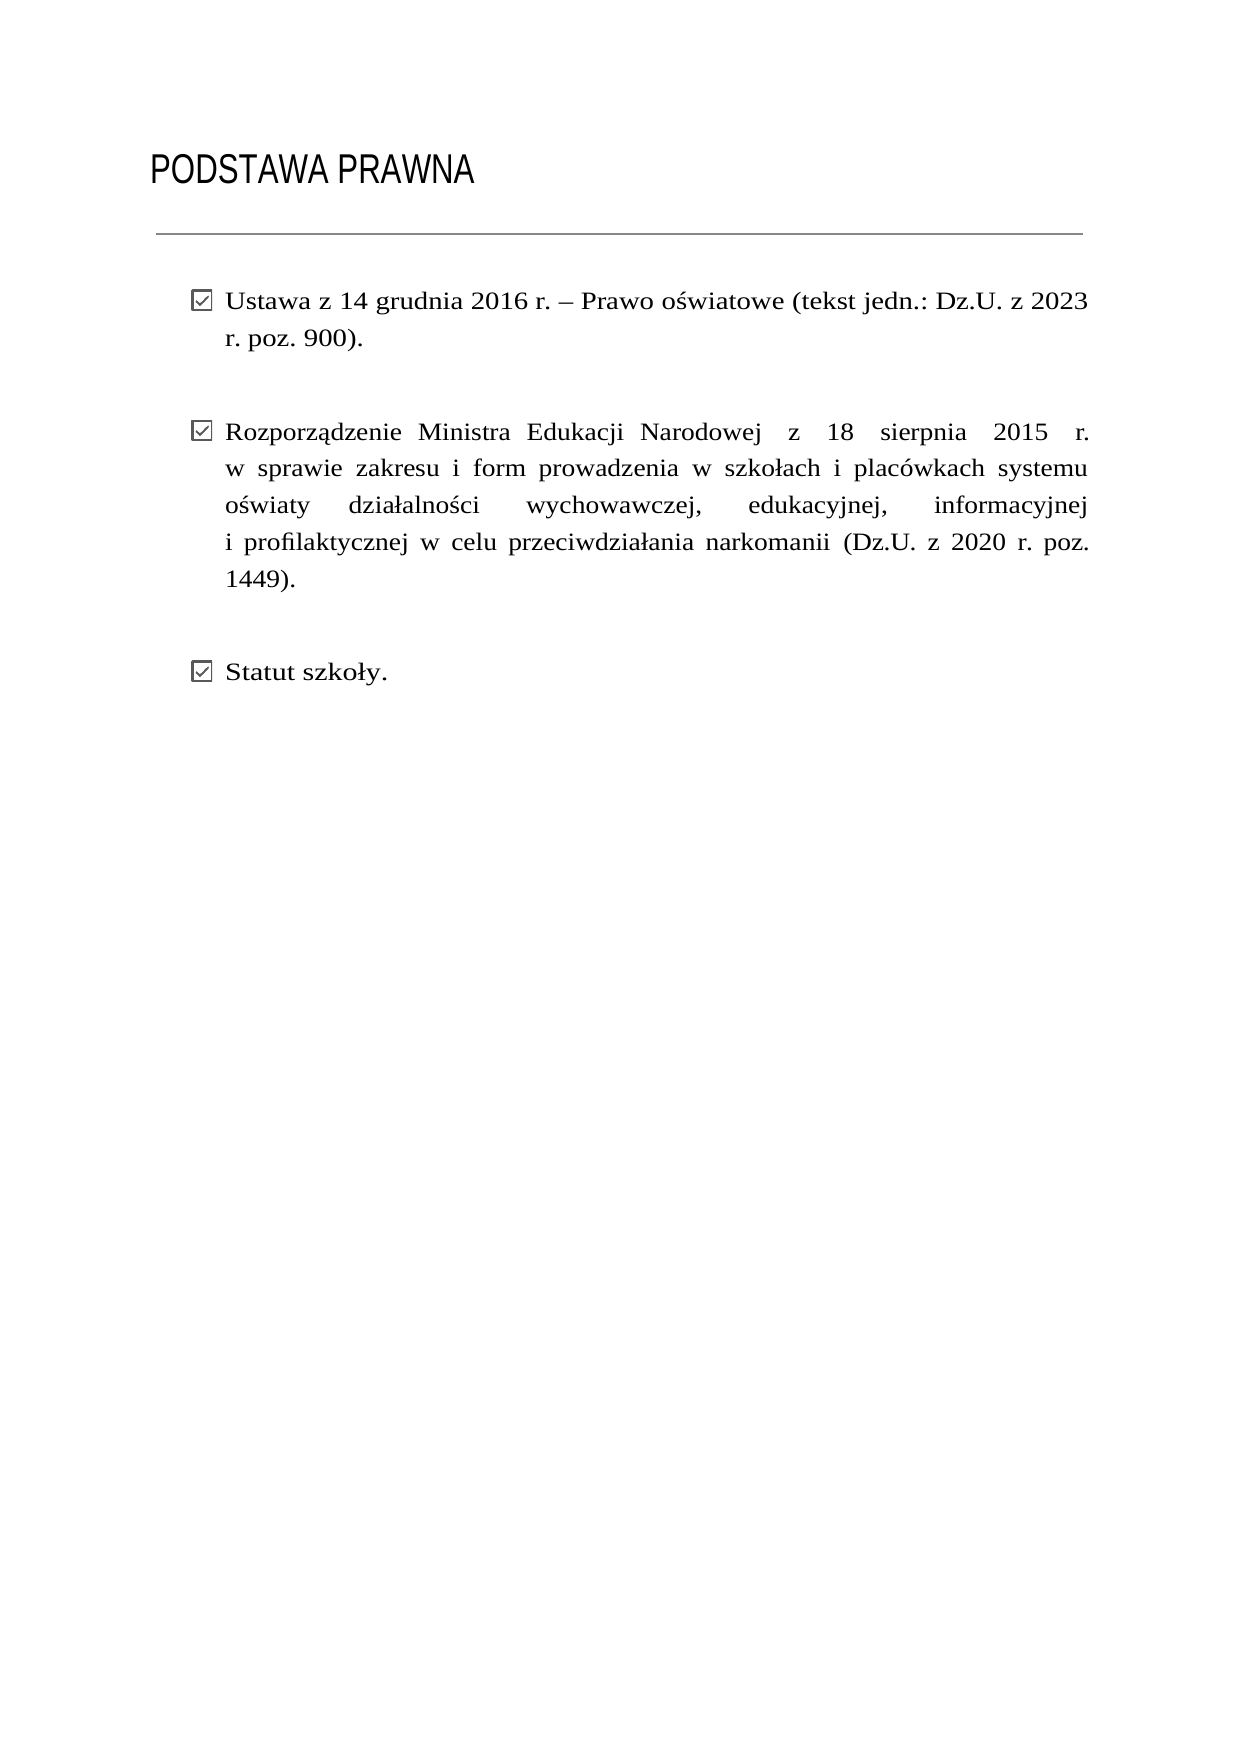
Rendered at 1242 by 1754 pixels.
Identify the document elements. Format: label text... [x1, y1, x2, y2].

text Ustawa z 14 grudnia 2016 r. – Prawo oświatowe (tekst jedn.: Dz.U. z 2023 r. poz. 900). [225, 286, 1089, 351]
picture [191, 660, 213, 682]
subtitle PODSTAWA PRAWNA [150, 145, 1104, 193]
text Statut szkoły. [225, 657, 1104, 686]
text Rozporządzenie Ministra Edukacji Narodowej z 18 sierpnia 2015 r. w sprawie zakresu i form prowadzenia w szkołach i placówkach systemu oświaty działalności wychowawczej, edukacyjnej, informacyjnej i proﬁlaktycznej w celu przeciwdziałania narkomanii (Dz.U. z 2020 r. poz. 1449). [225, 417, 1090, 592]
picture [191, 420, 213, 441]
picture [191, 289, 213, 311]
